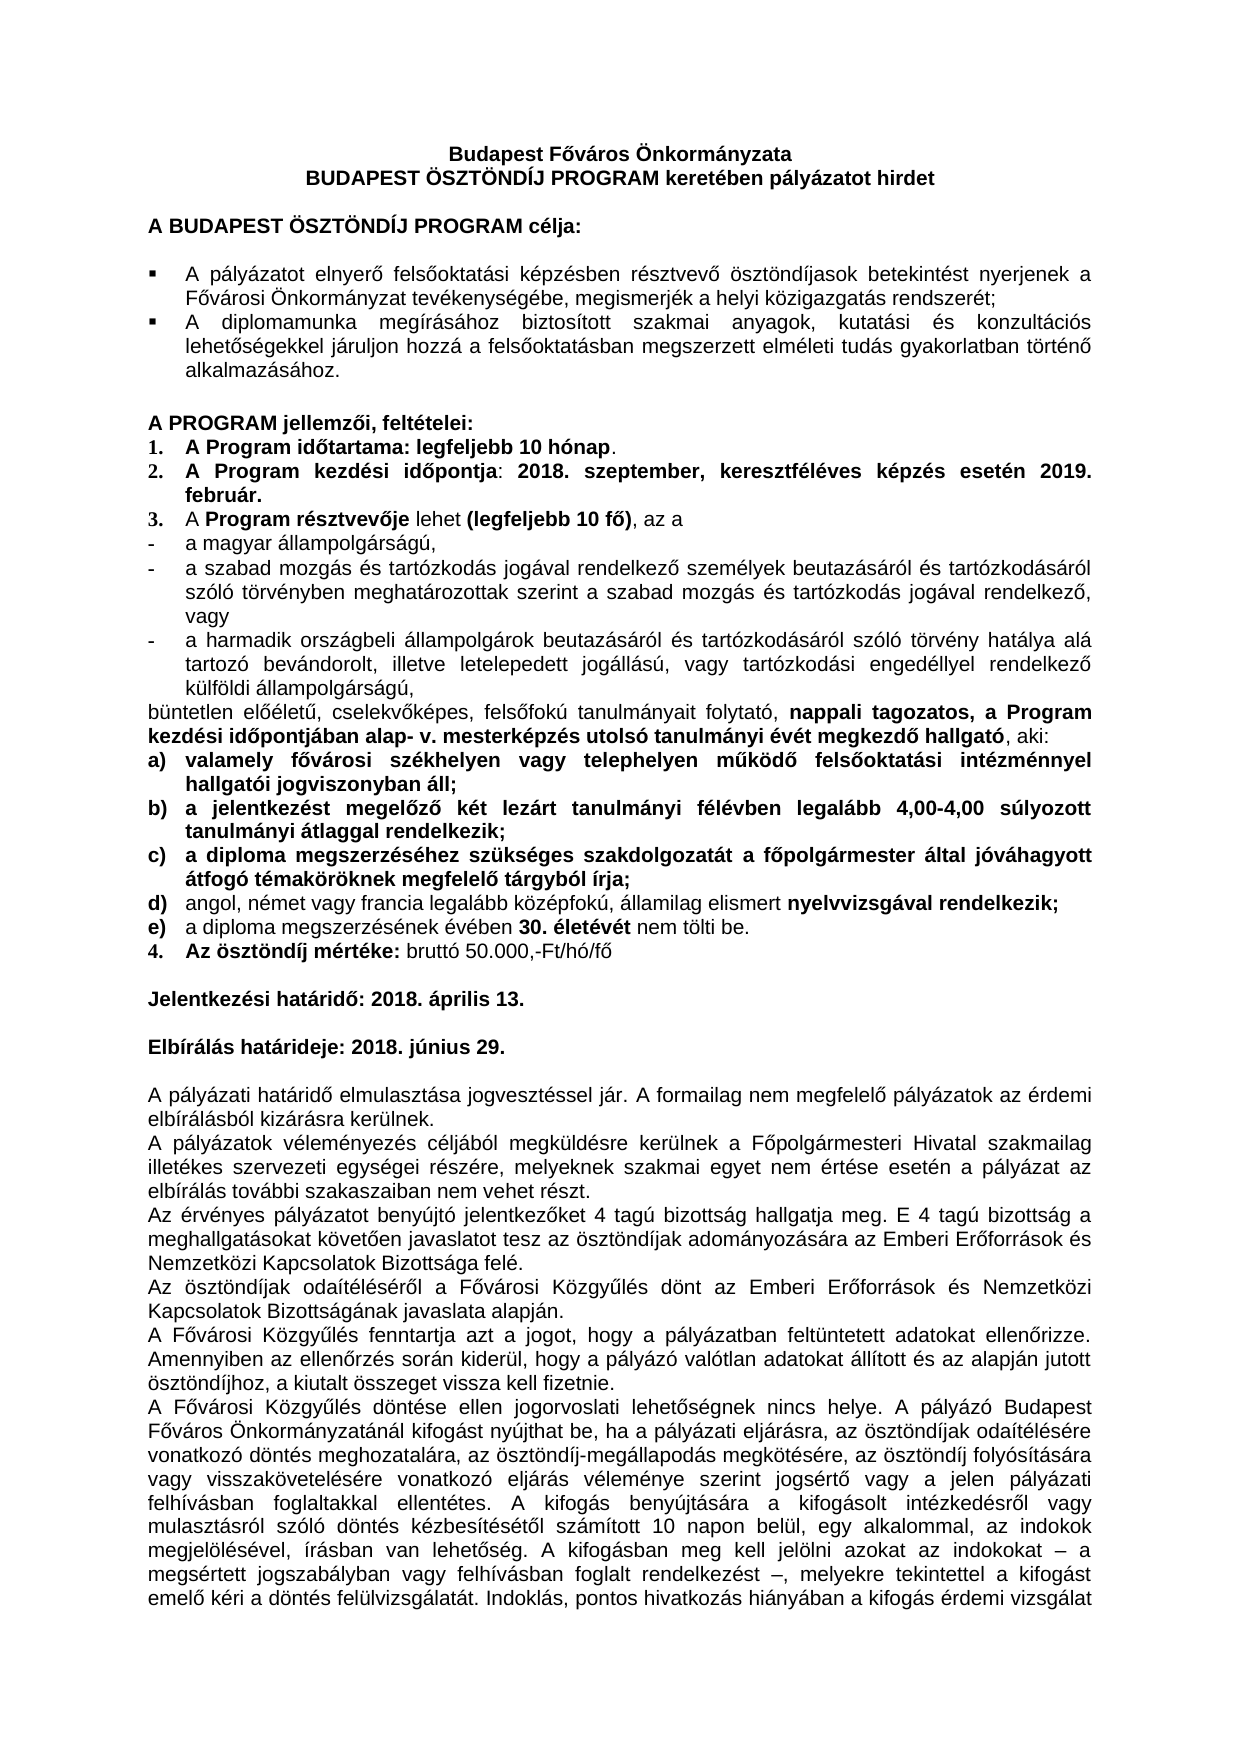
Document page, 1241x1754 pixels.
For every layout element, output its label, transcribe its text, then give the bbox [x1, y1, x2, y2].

list a szabad mozgás és tartózkodás jogával rendelkező személyek beutazásáról és tartózkodásáról szóló törvényben meghatározottak szerint a szabad mozgás és tartózkodás jogával rendelkező, vagy [148, 555, 1093, 627]
text Az ösztöndíjak odaítéléséről a Fővárosi Közgyűlés dönt az Emberi Erőforrások és Nemzetközi Kapcsolatok Bizottságának javaslata alapján. [148, 1275, 1093, 1323]
text BUDAPEST ÖSZTÖNDÍJ PROGRAM keretében pályázatot hirdet [148, 166, 1093, 190]
list A Program kezdési időpontja: 2018. szeptember, keresztféléves képzés esetén 2019. február. [148, 459, 1093, 507]
list A pályázatot elnyerő felsőoktatási képzésben résztvevő ösztöndíjasok betekintést nyerjenek a Fővárosi Önkormányzat tevékenységébe, megismerjék a helyi közigazgatás rendszerét; [148, 262, 1093, 310]
text Budapest Főváros Önkormányzata [148, 142, 1093, 166]
text A Fővárosi Közgyűlés fenntartja azt a jogot, hogy a pályázatban feltüntetett adatokat ellenőrizze. Amennyiben az ellenőrzés során kiderül, hogy a pályázó valótlan adatokat állított és az alapján jutott ösztöndíjhoz, a kiutalt összeget vissza kell fizetnie. [148, 1323, 1093, 1394]
list a diploma megszerzésének évében 30. életévét nem tölti be. [148, 915, 1093, 939]
list angol, német vagy francia legalább középfokú, államilag elismert nyelvvizsgával rendelkezik; [148, 891, 1093, 915]
list A diplomamunka megírásához biztosított szakmai anyagok, kutatási és konzultációs lehetőségekkel járuljon hozzá a felsőoktatásban megszerzett elméleti tudás gyakorlatban történő alkalmazásához. [148, 310, 1093, 382]
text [148, 1394, 1093, 1610]
text Az érvényes pályázatot benyújtó jelentkezőket 4 tagú bizottság hallgatja meg. E 4 tagú bizottság a meghallgatásokat követően javaslatot tesz az ösztöndíjak adományozására az Emberi Erőforrások és Nemzetközi Kapcsolatok Bizottsága felé. [148, 1203, 1093, 1275]
text A BUDAPEST ÖSZTÖNDÍJ PROGRAM célja: [148, 214, 1093, 238]
text A pályázatok véleményezés céljából megküldésre kerülnek a Főpolgármesteri Hivatal szakmailag illetékes szervezeti egységei részére, melyeknek szakmai egyet nem értése esetén a pályázat az elbírálás további szakaszaiban nem vehet részt. [148, 1131, 1093, 1203]
list Az ösztöndíj mértéke: bruttó 50.000,-Ft/hó/fő [148, 939, 1093, 963]
text Elbírálás határideje: 2018. június 29. [148, 1035, 1093, 1059]
list a harmadik országbeli állampolgárok beutazásáról és tartózkodásáról szóló törvény hatálya alá tartozó bevándorolt, illetve letelepedett jogállású, vagy tartózkodási engedéllyel rendelkező külföldi állampolgárságú, [148, 627, 1093, 699]
list valamely fővárosi székhelyen vagy telephelyen működő felsőoktatási intézménnyel hallgatói jogviszonyban áll; [148, 747, 1093, 795]
list a magyar állampolgárságú, [148, 531, 1093, 555]
text Jelentkezési határidő: 2018. április 13. [148, 987, 1093, 1011]
list A Program résztvevője lehet (legfeljebb 10 fő), az a [148, 507, 1093, 531]
list A Program időtartama: legfeljebb 10 hónap. [148, 435, 1093, 459]
text A PROGRAM jellemzői, feltételei: [148, 411, 1093, 435]
list büntetlen előéletű, cselekvőképes, felsőfokú tanulmányait folytató, nappali tagozatos, a Program kezdési időpontjában alap- v. mesterképzés utolsó tanulmányi évét megkezdő hallgató, aki: [148, 699, 1093, 747]
list a diploma megszerzéséhez szükséges szakdolgozatát a főpolgármester által jóváhagyott átfogó témaköröknek megfelelő tárgyból írja; [148, 843, 1093, 891]
list a jelentkezést megelőző két lezárt tanulmányi félévben legalább 4,00-4,00 súlyozott tanulmányi átlaggal rendelkezik; [148, 795, 1093, 843]
text A pályázati határidő elmulasztása jogvesztéssel jár. A formailag nem megfelelő pályázatok az érdemi elbírálásból kizárásra kerülnek. [148, 1083, 1093, 1131]
